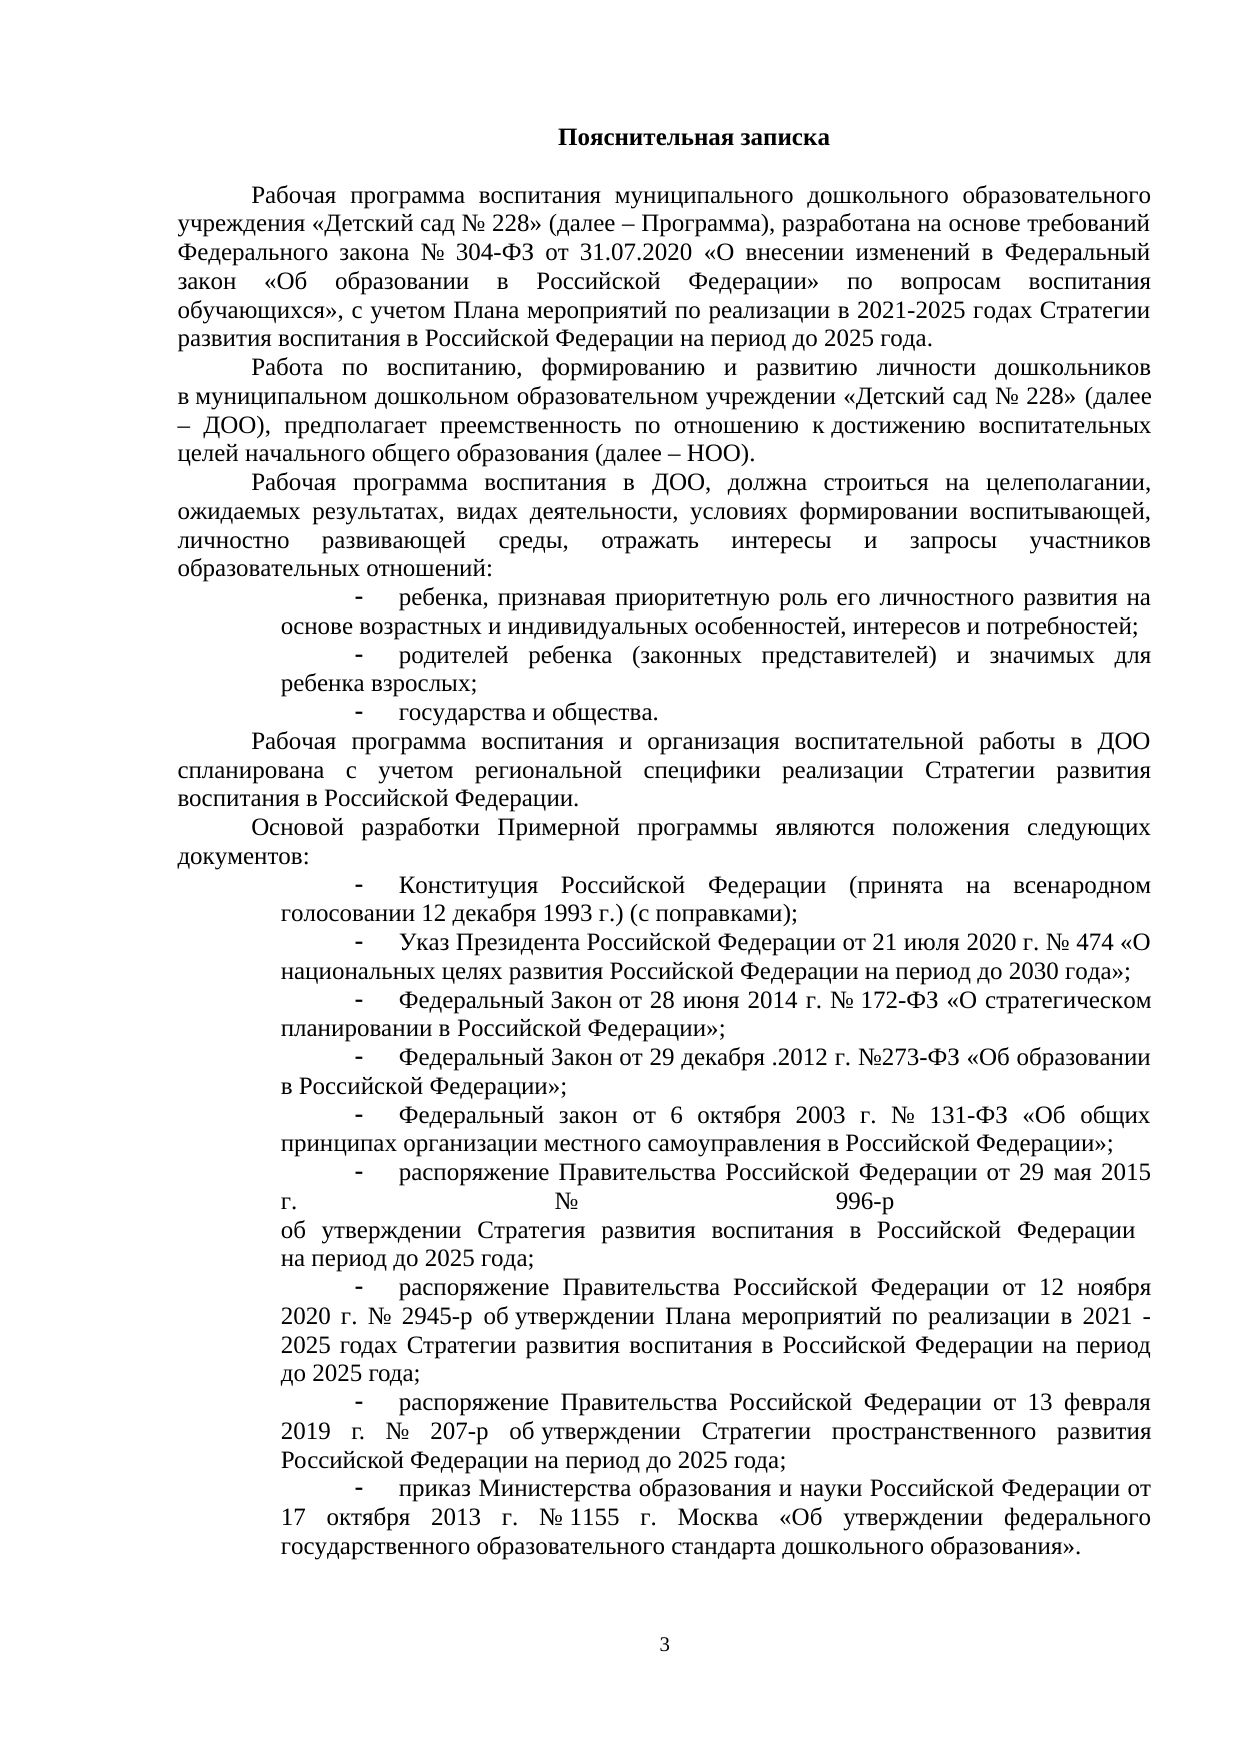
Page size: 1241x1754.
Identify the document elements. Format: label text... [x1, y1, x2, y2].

list Конституция Российской Федерации (принята на всенародном голосовании 12 декабря 1993 г.) (с поправками); [281, 870, 1152, 927]
list распоряжение Правительства Российской Федерации от 12 ноября 2020 г. № 2945-р об утверждении Плана мероприятий по реализации в 2021 - 2025 годах Стратегии развития воспитания в Российской Федерации на период до 2025 года; [281, 1272, 1152, 1387]
list Федеральный Закон от 29 декабря .2012 г. №273-ФЗ «Об образовании в Российской Федерации»; [281, 1042, 1152, 1100]
list ребенка, признавая приоритетную роль его личностного развития на основе возрастных и индивидуальных особенностей, интересов и потребностей; [281, 582, 1152, 640]
list распоряжение Правительства Российской Федерации от 29 мая 2015 г. № 996-р об утверждении Стратегия развития воспитания в Российской Федерации на период до 2025 года; [281, 1157, 1152, 1272]
text Рабочая программа воспитания и организация воспитательной работы в ДОО спланирована с учетом региональной специфики реализации Стратегии развития воспитания в Российской Федерации. [177, 726, 1152, 812]
list государства и общества. [281, 697, 1152, 726]
list Указ Президента Российской Федерации от 21 июля 2020 г. № 474 «О национальных целях развития Российской Федерации на период до 2030 года»; [281, 927, 1152, 985]
list Федеральный Закон от 28 июня 2014 г. № 172-ФЗ «О стратегическом планировании в Российской Федерации»; [281, 985, 1152, 1042]
text Основой разработки Примерной программы являются положения следующих документов: [177, 812, 1152, 870]
text Работа по воспитанию, формированию и развитию личности дошкольников в муниципальном дошкольном образовательном учреждении «Детский сад № 228» (далее – ДОО), предполагает преемственность по отношению к достижению воспитательных целей начального общего образования (далее – НОО). [177, 352, 1152, 467]
list родителей ребенка (законных представителей) и значимых для ребенка взрослых; [281, 640, 1152, 697]
list Федеральный закон от 6 октября 2003 г. № 131-ФЗ «Об общих принципах организации местного самоуправления в Российской Федерации»; [281, 1100, 1152, 1157]
text Рабочая программа воспитания в ДОО, должна строиться на целеполагании, ожидаемых результатах, видах деятельности, условиях формировании воспитывающей, личностно развивающей среды, отражать интересы и запросы участников образовательных отношений: [177, 467, 1152, 582]
subtitle Пояснительная записка [162, 122, 1152, 151]
text Рабочая программа воспитания муниципального дошкольного образовательного учреждения «Детский сад № 228» (далее – Программа), разработана на основе требований Федерального закона № 304-ФЗ от 31.07.2020 «О внесении изменений в Федеральный закон «Об образовании в Российской Федерации» по вопросам воспитания обучающихся», с учетом Плана мероприятий по реализации в 2021-2025 годах Стратегии развития воспитания в Российской Федерации на период до 2025 года. [177, 180, 1152, 352]
list распоряжение Правительства Российской Федерации от 13 февраля 2019 г. № 207-р об утверждении Стратегии пространственного развития Российской Федерации на период до 2025 года; [281, 1387, 1152, 1473]
list приказ Министерства образования и науки Российской Федерации от 17 октября 2013 г. № 1155 г. Москва «Об утверждении федерального государственного образовательного стандарта дошкольного образования». [281, 1473, 1152, 1560]
